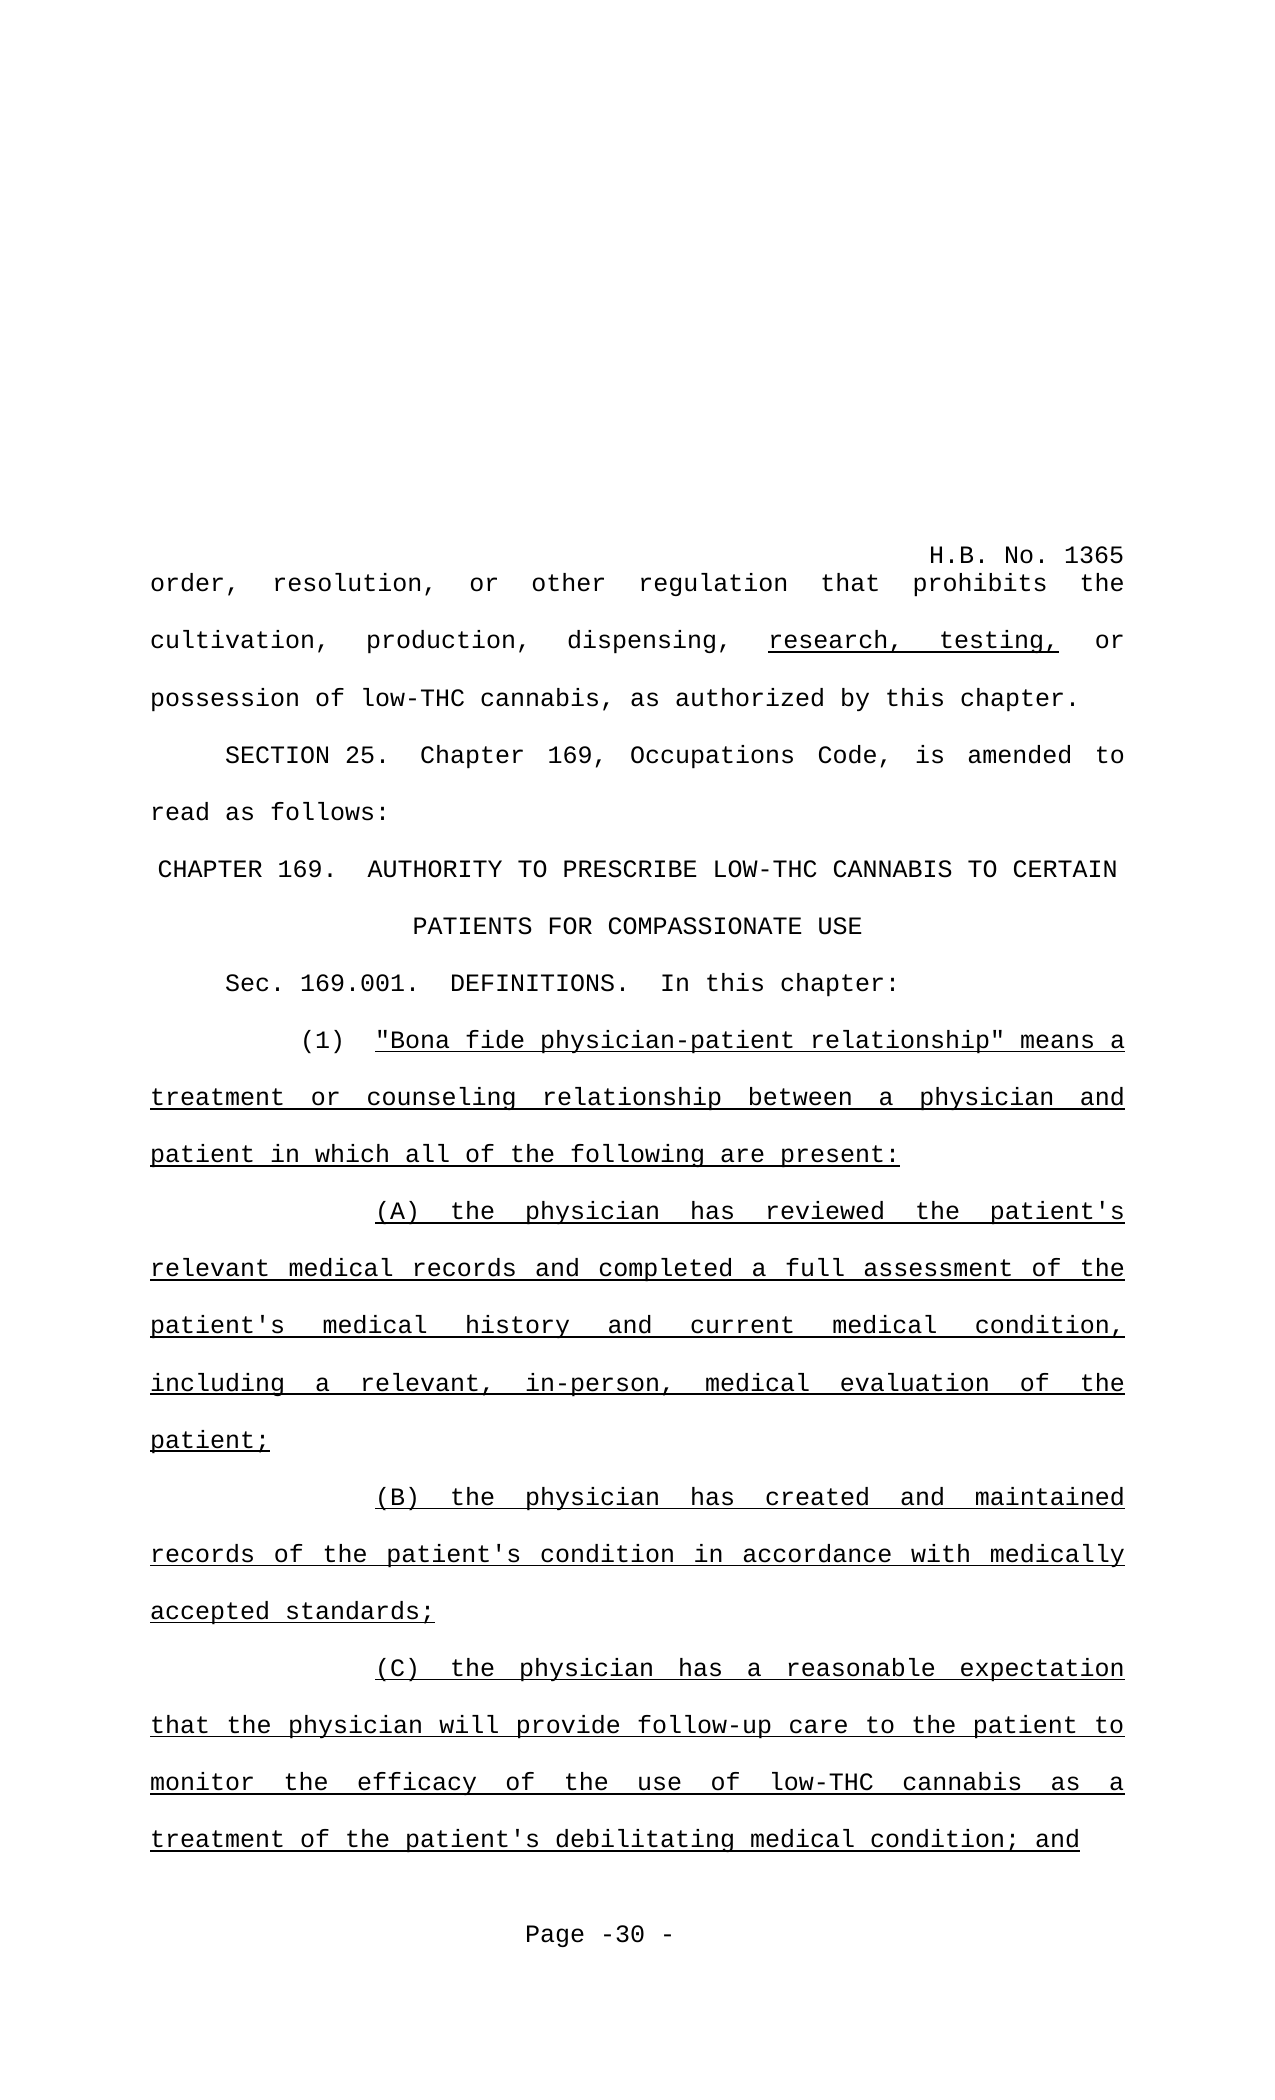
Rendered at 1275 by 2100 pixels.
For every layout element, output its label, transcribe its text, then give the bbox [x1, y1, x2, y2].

text (A) the physician has reviewed the patient's relevant medical records and completed a full assessment of the patient's medical history and current medical condition, including a relevant, in-person, medical evaluation of the patient; [150, 1395, 1125, 1456]
text CHAPTER 169. AUTHORITY TO PRESCRIBE LOW-THC CANNABIS TO CERTAIN PATIENTS FOR COMPASSIONATE USE [150, 856, 1125, 942]
text (C) the physician has a reasonable expectation that the physician will provide follow-up care to the patient to monitor the efficacy of the use of low-THC cannabis as a treatment of the patient's debilitating medical condition; and [150, 1795, 1125, 1855]
text (1) "Bona fide physician-patient relationship" means a treatment or counseling relationship between a physician and patient in which all of the following are present: [150, 1027, 1125, 1108]
text Sec. 169.001. DEFINITIONS. In this chapter: [150, 970, 1125, 999]
text (1) "Bona fide physician-patient relationship" means a treatment or counseling relationship between a physician and patient in which all of the following are present: [150, 1110, 1125, 1170]
text SECTION 25. Chapter 169, Occupations Code, is amended to read as follows: [150, 742, 1125, 828]
text (A) the physician has reviewed the patient's relevant medical records and completed a full assessment of the patient's medical history and current medical condition, including a relevant, in-person, medical evaluation of the patient; [150, 1338, 1125, 1393]
text (A) the physician has reviewed the patient's relevant medical records and completed a full assessment of the patient's medical history and current medical condition, including a relevant, in-person, medical evaluation of the patient; [150, 1281, 1125, 1336]
text (B) the physician has created and maintained records of the patient's condition in accordance with medically accepted standards; [150, 1484, 1125, 1565]
text (B) the physician has created and maintained records of the patient's condition in accordance with medically accepted standards; [150, 1566, 1125, 1627]
text (C) the physician has a reasonable expectation that the physician will provide follow-up care to the patient to monitor the efficacy of the use of low-THC cannabis as a treatment of the patient's debilitating medical condition; and [150, 1737, 1125, 1793]
text (A) the physician has reviewed the patient's relevant medical records and completed a full assessment of the patient's medical history and current medical condition, including a relevant, in-person, medical evaluation of the patient; [150, 1199, 1125, 1279]
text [150, 571, 1125, 713]
text (C) the physician has a reasonable expectation that the physician will provide follow-up care to the patient to monitor the efficacy of the use of low-THC cannabis as a treatment of the patient's debilitating medical condition; and [150, 1655, 1125, 1736]
